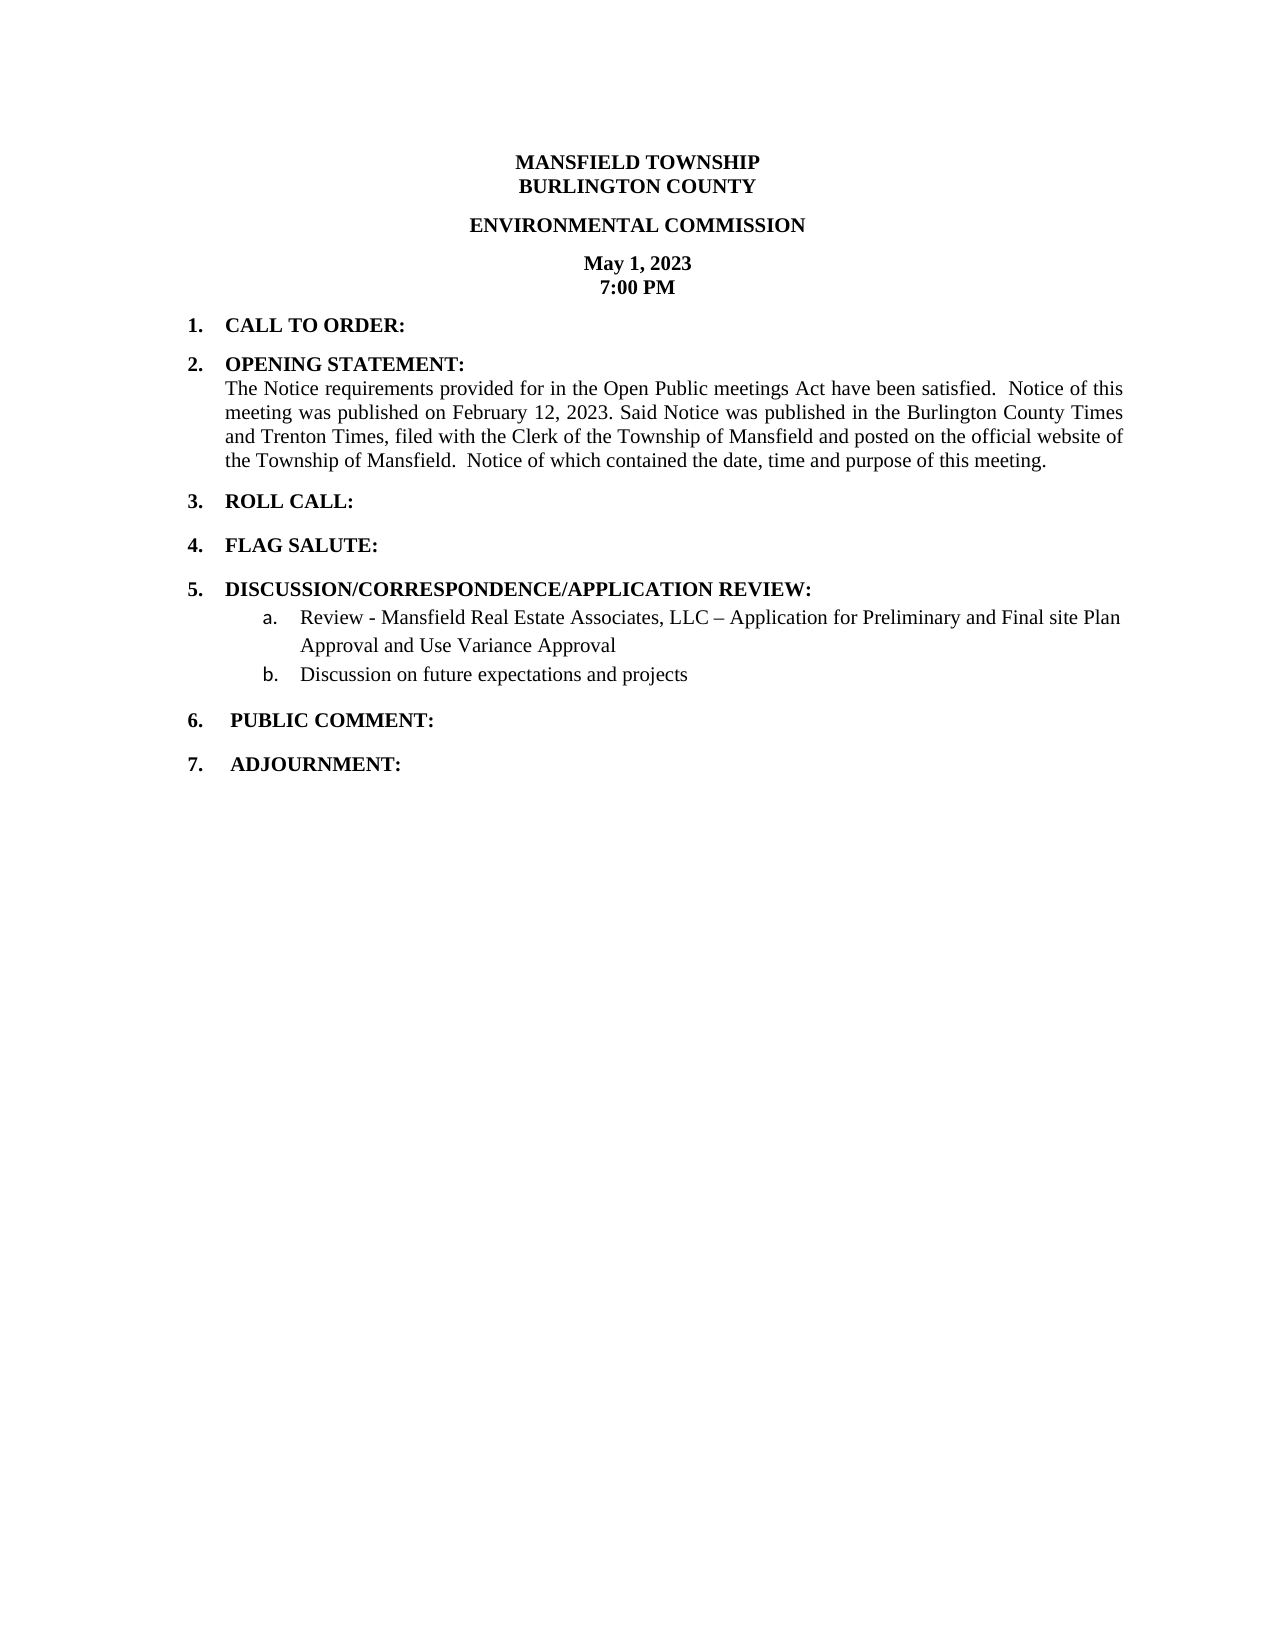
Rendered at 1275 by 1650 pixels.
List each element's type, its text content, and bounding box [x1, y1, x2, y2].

list Review - Mansfield Real Estate Associates, LLC – Application for Preliminary and Final site Plan Approval and Use Variance Approval [262, 604, 1125, 657]
list DISCUSSION/CORRESPONDENCE/APPLICATION REVIEW: [187, 577, 1125, 601]
list ADJOURNMENT: [187, 752, 1125, 776]
text May 1, 2023 [150, 251, 1125, 275]
list Discussion on future expectations and projects [262, 661, 1125, 686]
list OPENING STATEMENT: [187, 352, 1125, 376]
list ROLL CALL: [187, 489, 1125, 513]
list CALL TO ORDER: [187, 313, 1125, 337]
text 7:00 PM [150, 275, 1125, 299]
list The Notice requirements provided for in the Open Public meetings Act have been satisfied. Notice of this meeting was published on February 12, 2023. Said Notice was published in the Burlington County Times and Trenton Times, filed with the Clerk of the Township of Mansfield and posted on the official website of the Township of Mansfield. Notice of which contained the date, time and purpose of this meeting. [225, 376, 1125, 472]
text MANSFIELD TOWNSHIP [150, 150, 1125, 174]
text BURLINGTON COUNTY [150, 174, 1125, 198]
list PUBLIC COMMENT: [187, 708, 1125, 732]
text ENVIRONMENTAL COMMISSION [150, 212, 1125, 237]
list FLAG SALUTE: [187, 533, 1125, 557]
